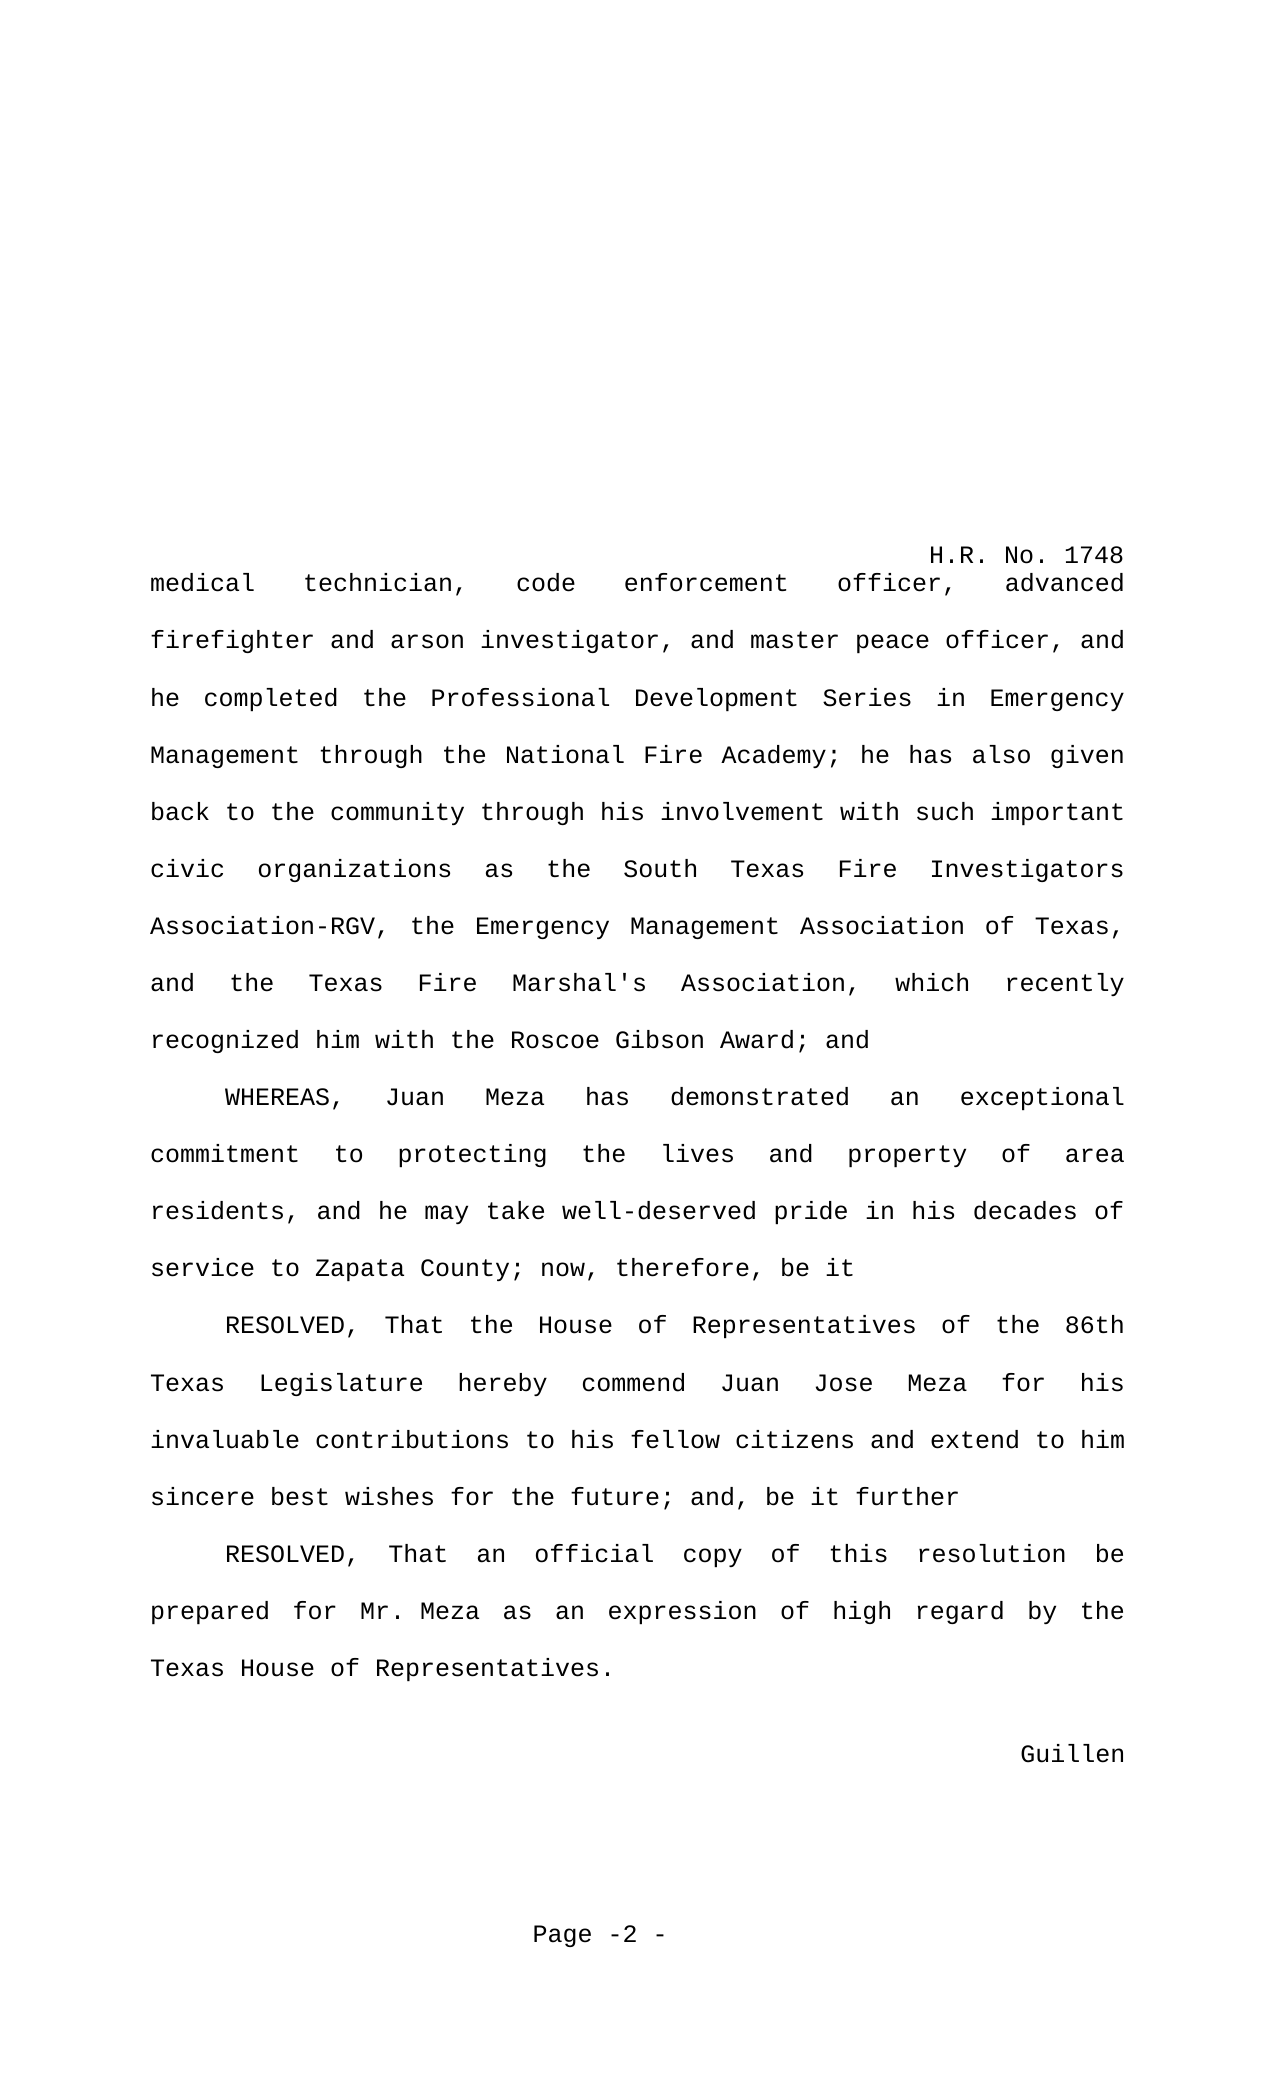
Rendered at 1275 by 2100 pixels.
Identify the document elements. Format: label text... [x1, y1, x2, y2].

text RESOLVED, That an official copy of this resolution be prepared for Mr. Meza as an expression of high regard by the Texas House of Representatives. [150, 1541, 1125, 1684]
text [150, 571, 1125, 1056]
text Guillen [150, 1741, 1125, 1769]
text RESOLVED, That the House of Representatives of the 86th Texas Legislature hereby commend Juan Jose Meza for his invaluable contributions to his fellow citizens and extend to him sincere best wishes for the future; and, be it further [150, 1313, 1125, 1513]
text WHEREAS, Juan Meza has demonstrated an exceptional commitment to protecting the lives and property of area residents, and he may take well-deserved pride in his decades of service to Zapata County; now, therefore, be it [150, 1084, 1125, 1284]
